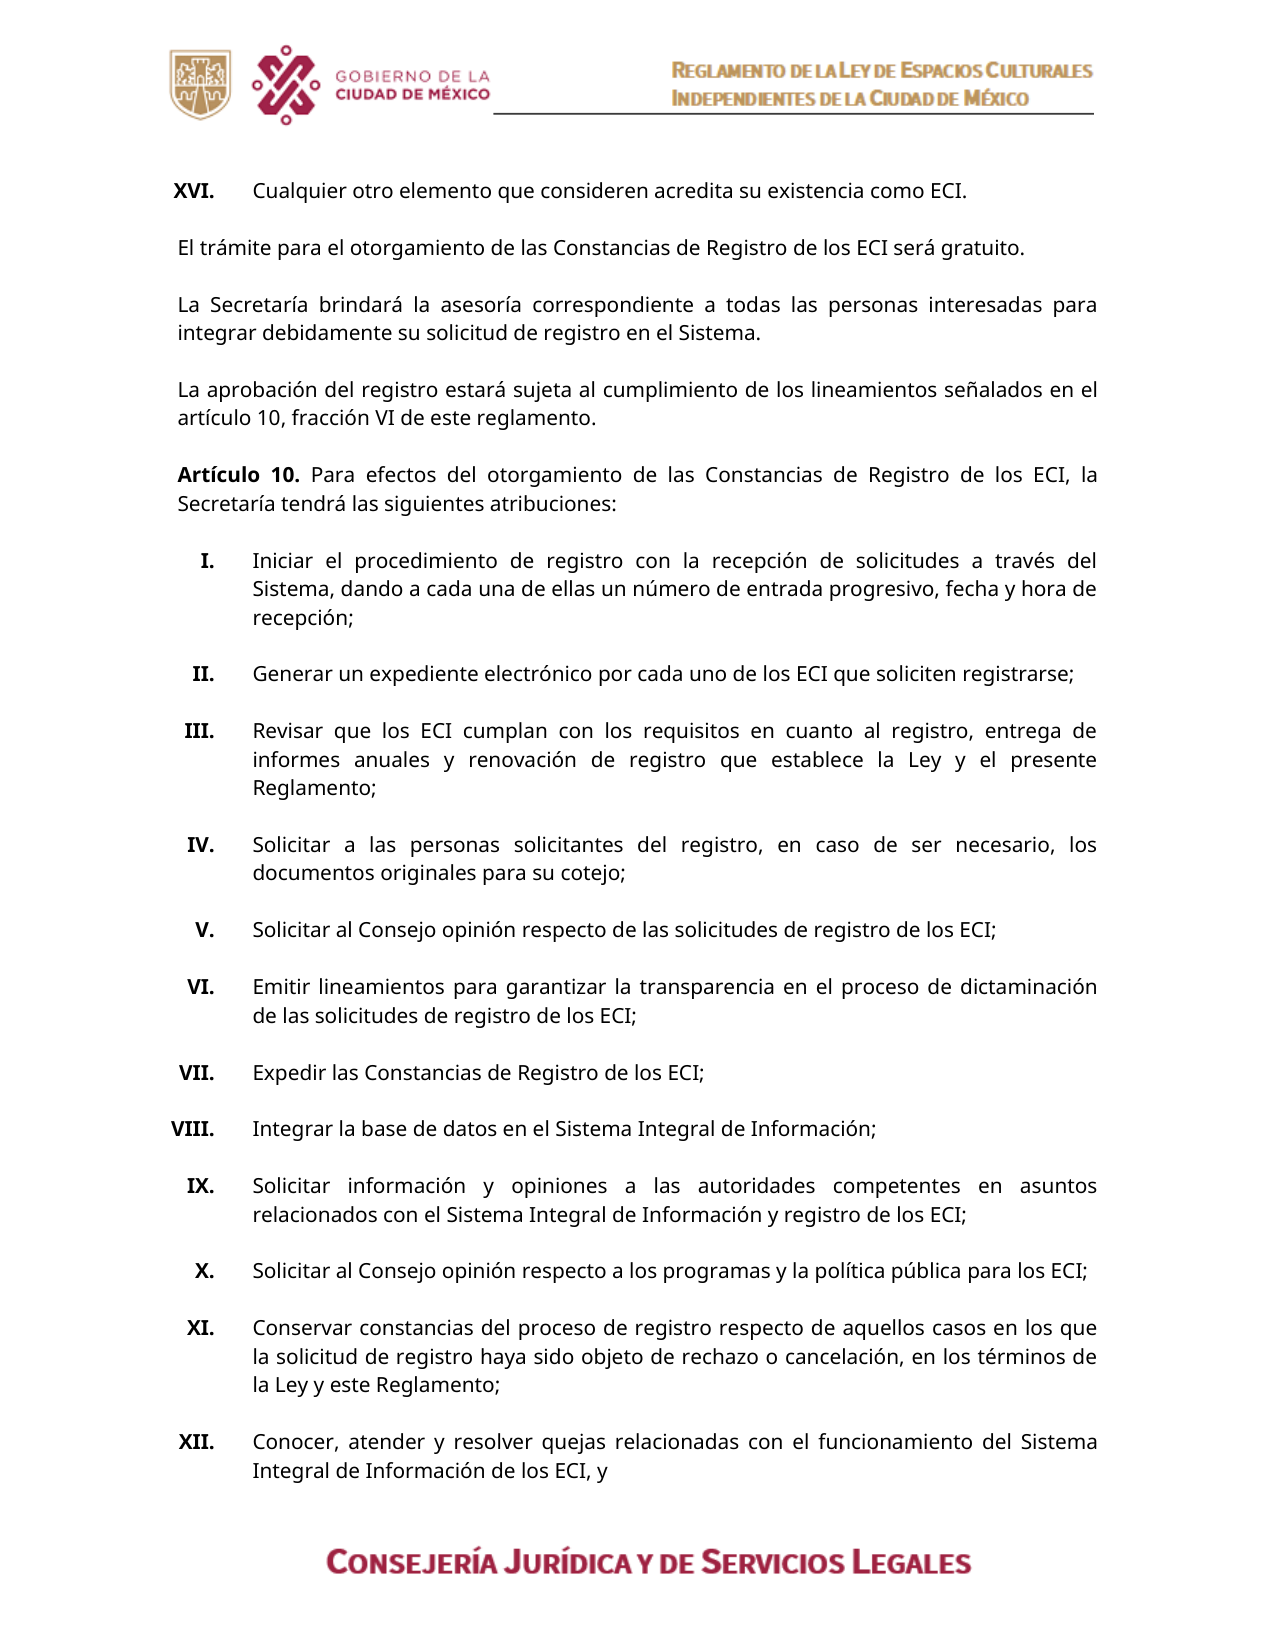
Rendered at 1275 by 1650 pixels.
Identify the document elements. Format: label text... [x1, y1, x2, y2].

list Iniciar el procedimiento de registro con la recepción de solicitudes a través del Sistema, dando a cada una de ellas un número de entrada progresivo, fecha y hora de recepción; [215, 546, 1099, 631]
list Integrar la base de datos en el Sistema Integral de Información; [215, 1114, 1099, 1143]
text La aprobación del registro estará sujeta al cumplimiento de los lineamientos señalados en el artículo 10, fracción VI de este reglamento. [177, 375, 1099, 432]
list Emitir lineamientos para garantizar la transparencia en el proceso de dictaminación de las solicitudes de registro de los ECI; [215, 972, 1099, 1029]
list Expedir las Constancias de Registro de los ECI; [215, 1058, 1099, 1086]
list Solicitar a las personas solicitantes del registro, en caso de ser necesario, los documentos originales para su cotejo; [215, 830, 1099, 887]
picture [165, 28, 1094, 131]
list Revisar que los ECI cumplan con los requisitos en cuanto al registro, entrega de informes anuales y renovación de registro que establece la Ley y el presente Reglamento; [215, 716, 1099, 802]
picture [176, 1520, 1098, 1622]
text Artículo 10. Para efectos del otorgamiento de las Constancias de Registro de los ECI, la Secretaría tendrá las siguientes atribuciones: [177, 460, 1099, 517]
list Conservar constancias del proceso de registro respecto de aquellos casos en los que la solicitud de registro haya sido objeto de rechazo o cancelación, en los términos de la Ley y este Reglamento; [215, 1313, 1099, 1399]
list Conocer, atender y resolver quejas relacionadas con el funcionamiento del Sistema Integral de Información de los ECI, y [215, 1427, 1099, 1484]
list Solicitar al Consejo opinión respecto a los programas y la política pública para los ECI; [215, 1257, 1099, 1285]
text La Secretaría brindará la asesoría correspondiente a todas las personas interesadas para integrar debidamente su solicitud de registro en el Sistema. [177, 290, 1099, 347]
list Solicitar información y opiniones a las autoridades competentes en asuntos relacionados con el Sistema Integral de Información y registro de los ECI; [215, 1171, 1099, 1228]
text El trámite para el otorgamiento de las Constancias de Registro de los ECI será gratuito. [177, 233, 1099, 261]
list Cualquier otro elemento que consideren acredita su existencia como ECI. [215, 176, 1098, 204]
list Generar un expediente electrónico por cada uno de los ECI que soliciten registrarse; [215, 659, 1099, 688]
list Solicitar al Consejo opinión respecto de las solicitudes de registro de los ECI; [215, 915, 1099, 944]
